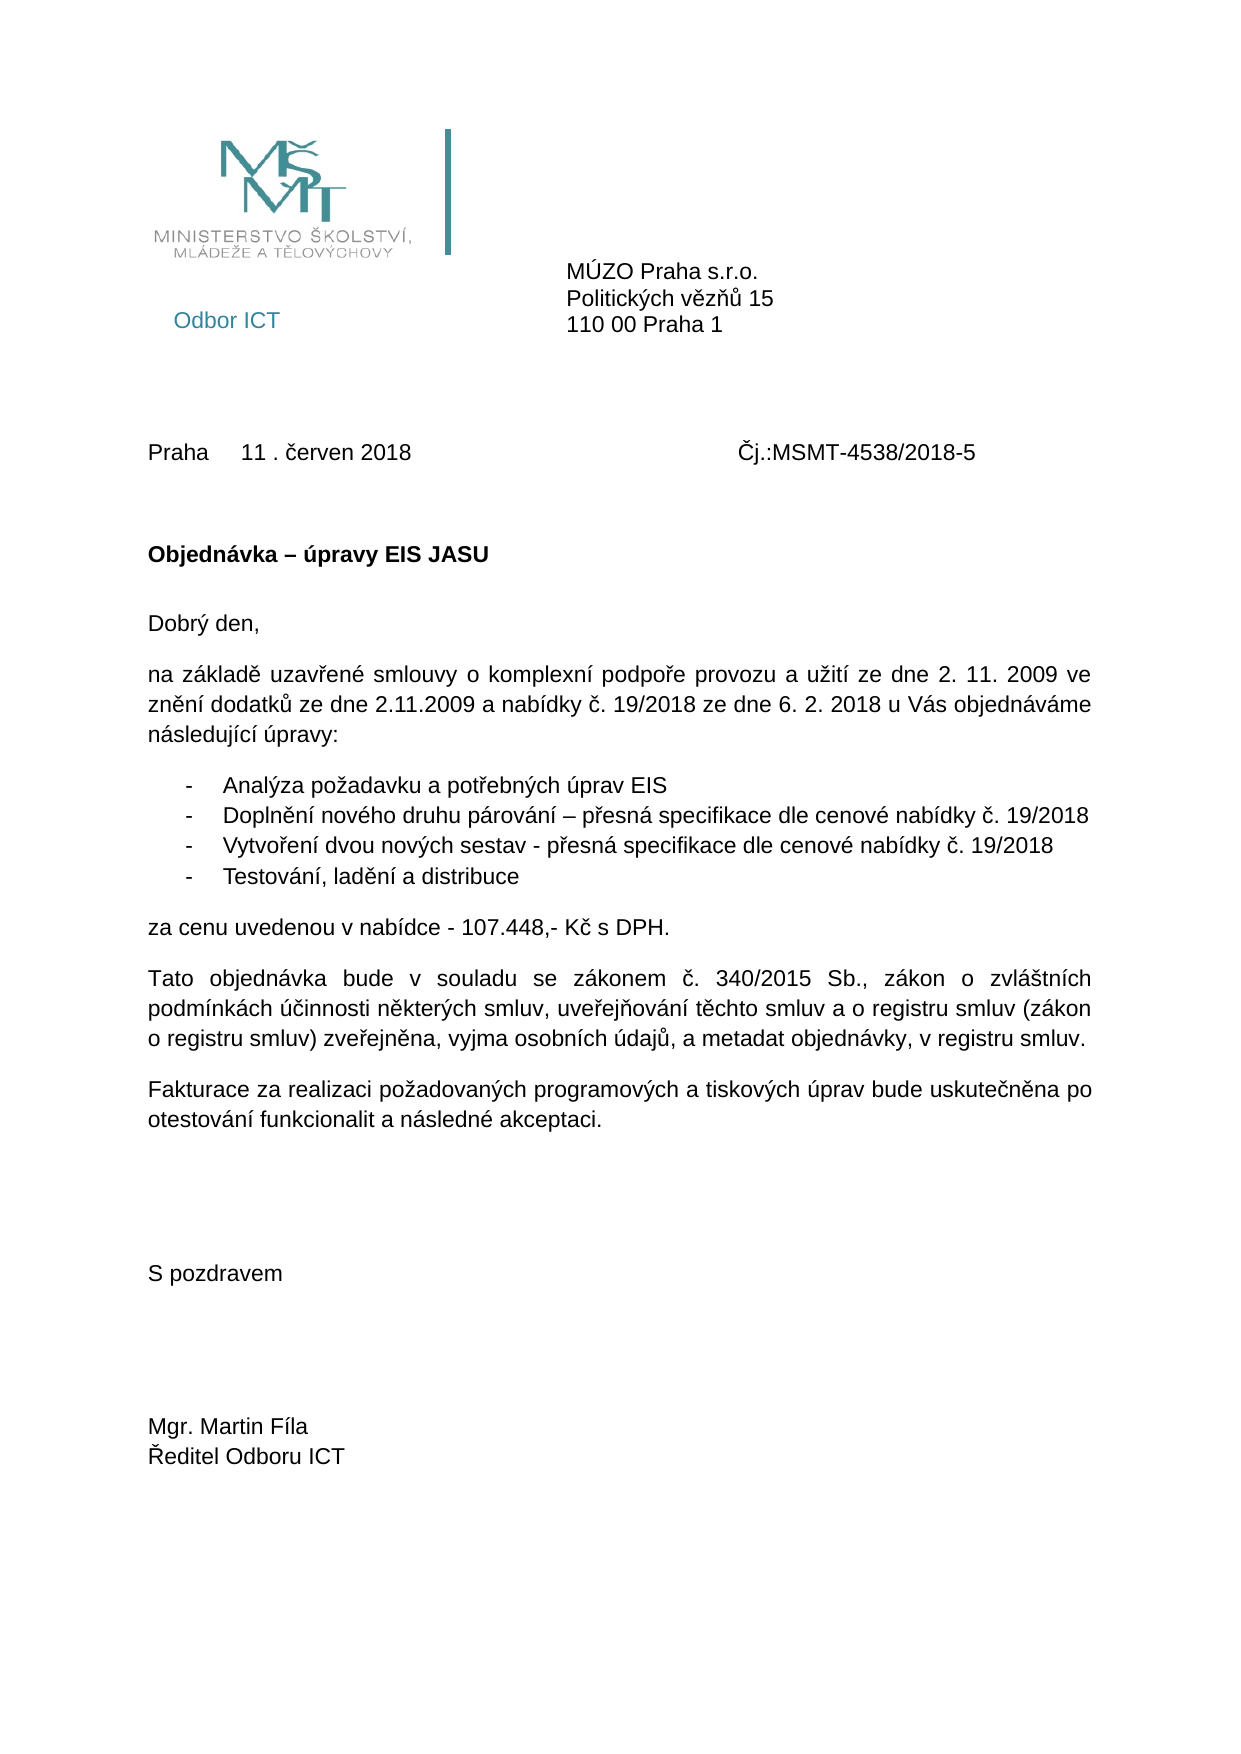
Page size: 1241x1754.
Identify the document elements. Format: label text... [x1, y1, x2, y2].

list Analýza požadavku a potřebných úprav EIS [185, 772, 1092, 798]
text Praha 11 . červen 2018 Čj.:MSMT-4538/2018-5 [148, 439, 1092, 465]
text Objednávka – úpravy EIS JASU [148, 541, 1122, 567]
text Dobrý den, [148, 609, 1092, 636]
picture [141, 131, 424, 267]
text za cenu uvedenou v nabídce - 107.448,- Kč s DPH. [148, 914, 1092, 940]
text Tato objednávka bude v souladu se zákonem č. 340/2015 Sb., zákon o zvláštních podmínkách účinnosti některých smluv, uveřejňování těchto smluv a o registru smluv (zákon o registru smluv) zveřejněna, vyjma osobních údajů, a metadat objednávky, v registru smluv. [148, 965, 1092, 1052]
text S pozdravem [148, 1259, 1092, 1286]
text Odbor ICT [148, 307, 1092, 333]
list Testování, ladění a distribuce [185, 863, 1092, 889]
list Vytvoření dvou nových sestav - přesná specifikace dle cenové nabídky č. 19/2018 [185, 832, 1092, 859]
text Ředitel Odboru ICT [148, 1443, 1092, 1469]
text na základě uzavřené smlouvy o komplexní podpoře provozu a užití ze dne 2. 11. 2009 ve znění dodatků ze dne 2.11.2009 a nabídky č. 19/2018 ze dne 6. 2. 2018 u Vás objednáváme následující úpravy: [148, 661, 1092, 747]
text Fakturace za realizaci požadovaných programových a tiskových úprav bude uskutečněna po otestování funkcionalit a následné akceptaci. [148, 1076, 1092, 1133]
list Doplnění nového druhu párování – přesná specifikace dle cenové nabídky č. 19/2018 [185, 802, 1092, 829]
text Mgr. Martin Fíla [148, 1413, 1092, 1439]
